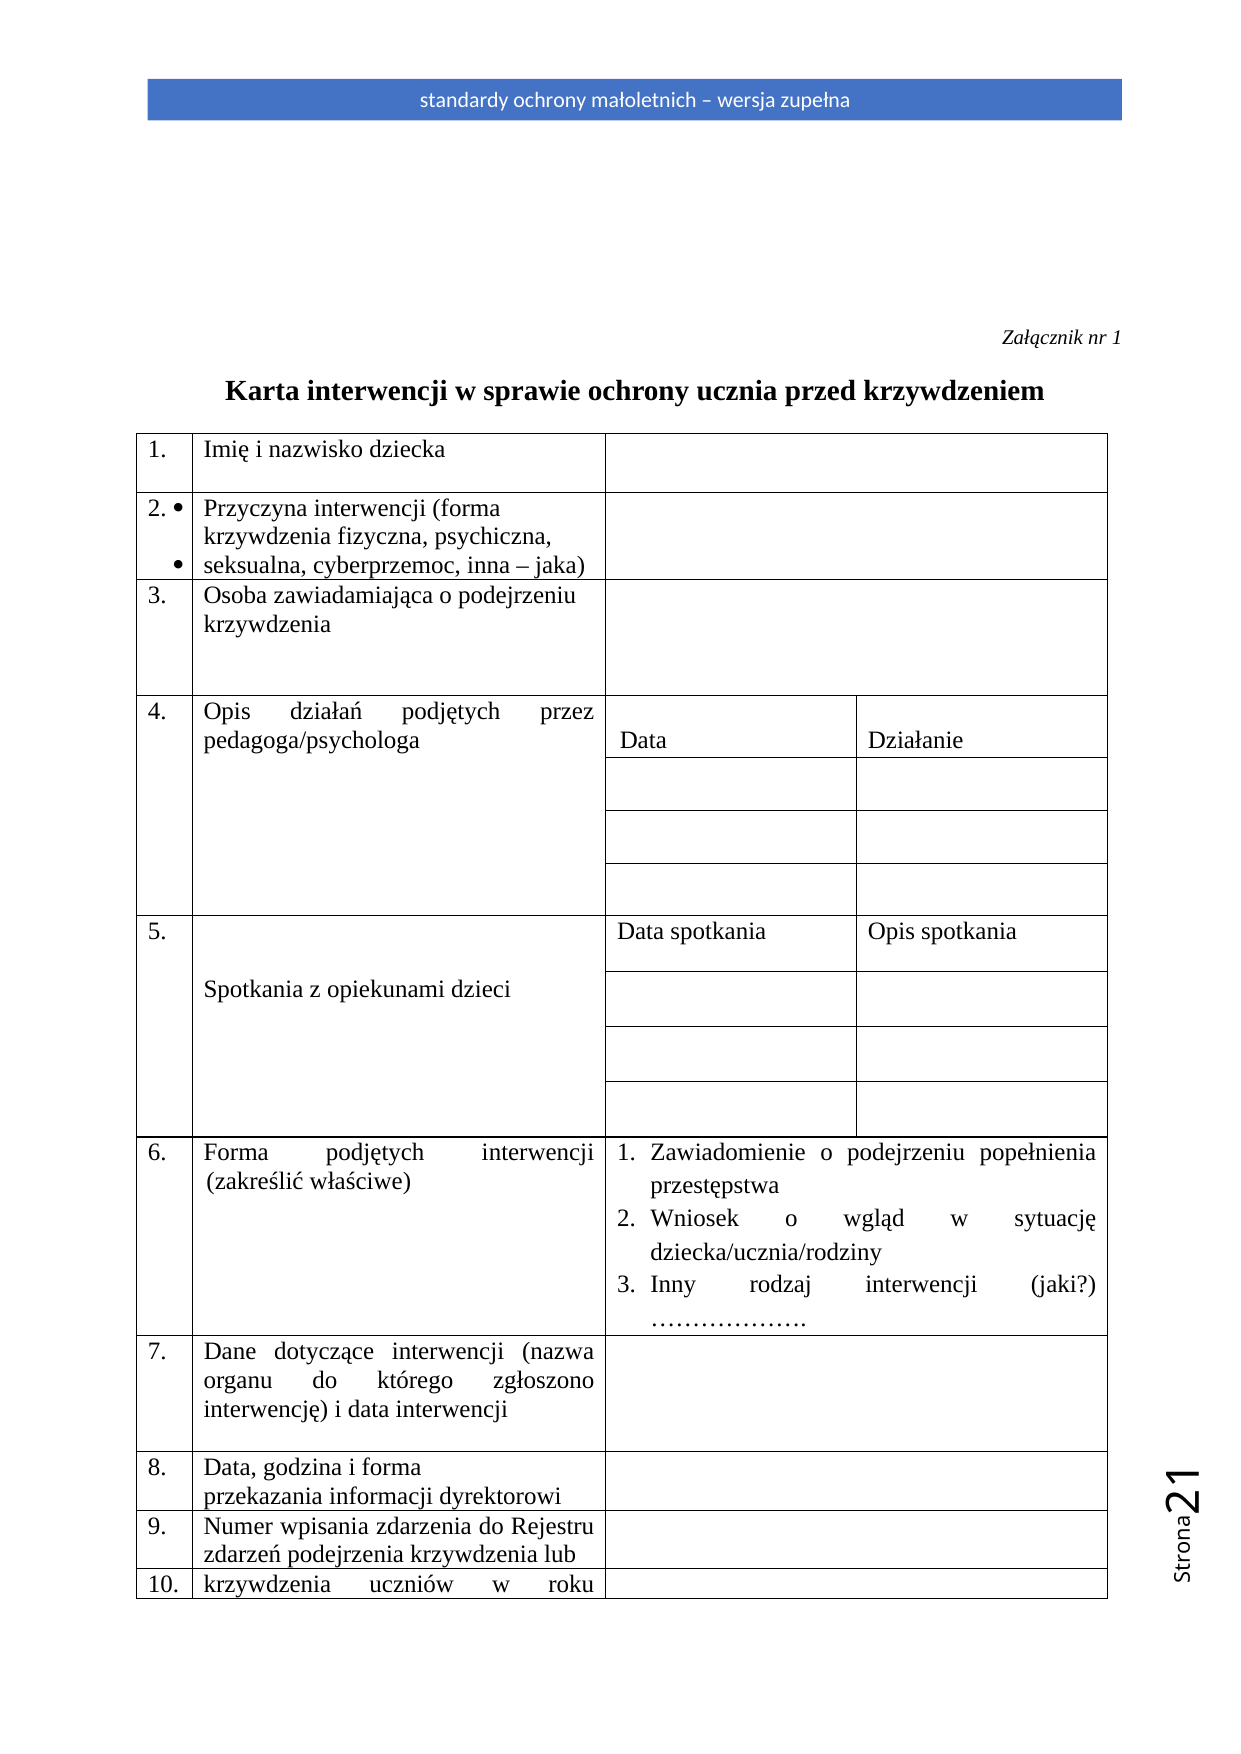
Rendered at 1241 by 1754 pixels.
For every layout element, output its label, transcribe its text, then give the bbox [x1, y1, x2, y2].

table_cell [606, 1082, 856, 1136]
table_cell [857, 972, 1107, 1026]
table_cell [606, 1511, 1107, 1568]
table_cell Opis spotkania [857, 916, 1107, 971]
table_cell 7. [137, 1336, 192, 1451]
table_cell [193, 1569, 605, 1598]
table_cell [606, 972, 856, 1026]
table_cell 3. [137, 580, 192, 695]
table_header Imię i nazwisko dziecka [193, 434, 605, 492]
table_cell [857, 864, 1107, 915]
table_cell Zawiadomienie o podejrzeniu popełnienia przestępstwa Wniosek o wgląd w sytuację dziecka/ucznia/rodziny Inny rodzaj interwencji (jaki?) ………………. [606, 1138, 1107, 1335]
table_cell Data, godzina i forma przekazania informacji dyrektorowi [193, 1452, 605, 1510]
table_cell [606, 1569, 1107, 1598]
table_cell Data [606, 696, 856, 757]
table_cell 6. [137, 1138, 192, 1335]
table_cell Dane dotyczące interwencji (nazwa organu do którego zgłoszono interwencję) i data interwencji [193, 1336, 605, 1451]
table_cell 5. [137, 916, 192, 1136]
table_cell [857, 1027, 1107, 1081]
table_cell Przyczyna interwencji (forma krzywdzenia fizyczna, psychiczna, seksualna, cyberprzemoc, inna – jaka) [193, 493, 605, 579]
table_cell 8. [137, 1452, 192, 1510]
text Załącznik nr 1 [148, 325, 1122, 349]
table_cell Forma podjętych interwencji (zakreślić właściwe) [193, 1138, 605, 1335]
table_cell [606, 493, 1107, 579]
table_cell [857, 811, 1107, 862]
table_cell 2. [137, 493, 192, 579]
table_cell Działanie [857, 696, 1107, 757]
text Karta interwencji w sprawie ochrony ucznia przed krzywdzeniem [148, 373, 1122, 407]
table_cell 9. [137, 1511, 192, 1568]
table_cell [857, 758, 1107, 809]
table_cell Numer wpisania zdarzenia do Rejestru zdarzeń podejrzenia krzywdzenia lub [193, 1511, 605, 1568]
table_header 1. [137, 434, 192, 492]
table_cell [606, 1452, 1107, 1510]
table_cell 10. [137, 1569, 192, 1598]
table_cell 4. [137, 696, 192, 915]
table_cell [606, 864, 856, 915]
table_cell Spotkania z opiekunami dzieci [193, 916, 605, 1136]
table_cell Opis działań podjętych przez pedagoga/psychologa [193, 696, 605, 915]
table_cell [606, 758, 856, 809]
table_cell [606, 1027, 856, 1081]
table_cell [606, 811, 856, 862]
table_cell [857, 1082, 1107, 1136]
table_header [606, 434, 1107, 492]
table_cell Data spotkania [606, 916, 856, 971]
table_cell [606, 1336, 1107, 1451]
table_cell Osoba zawiadamiająca o podejrzeniu krzywdzenia ocy [193, 580, 605, 695]
table_cell [606, 580, 1107, 695]
